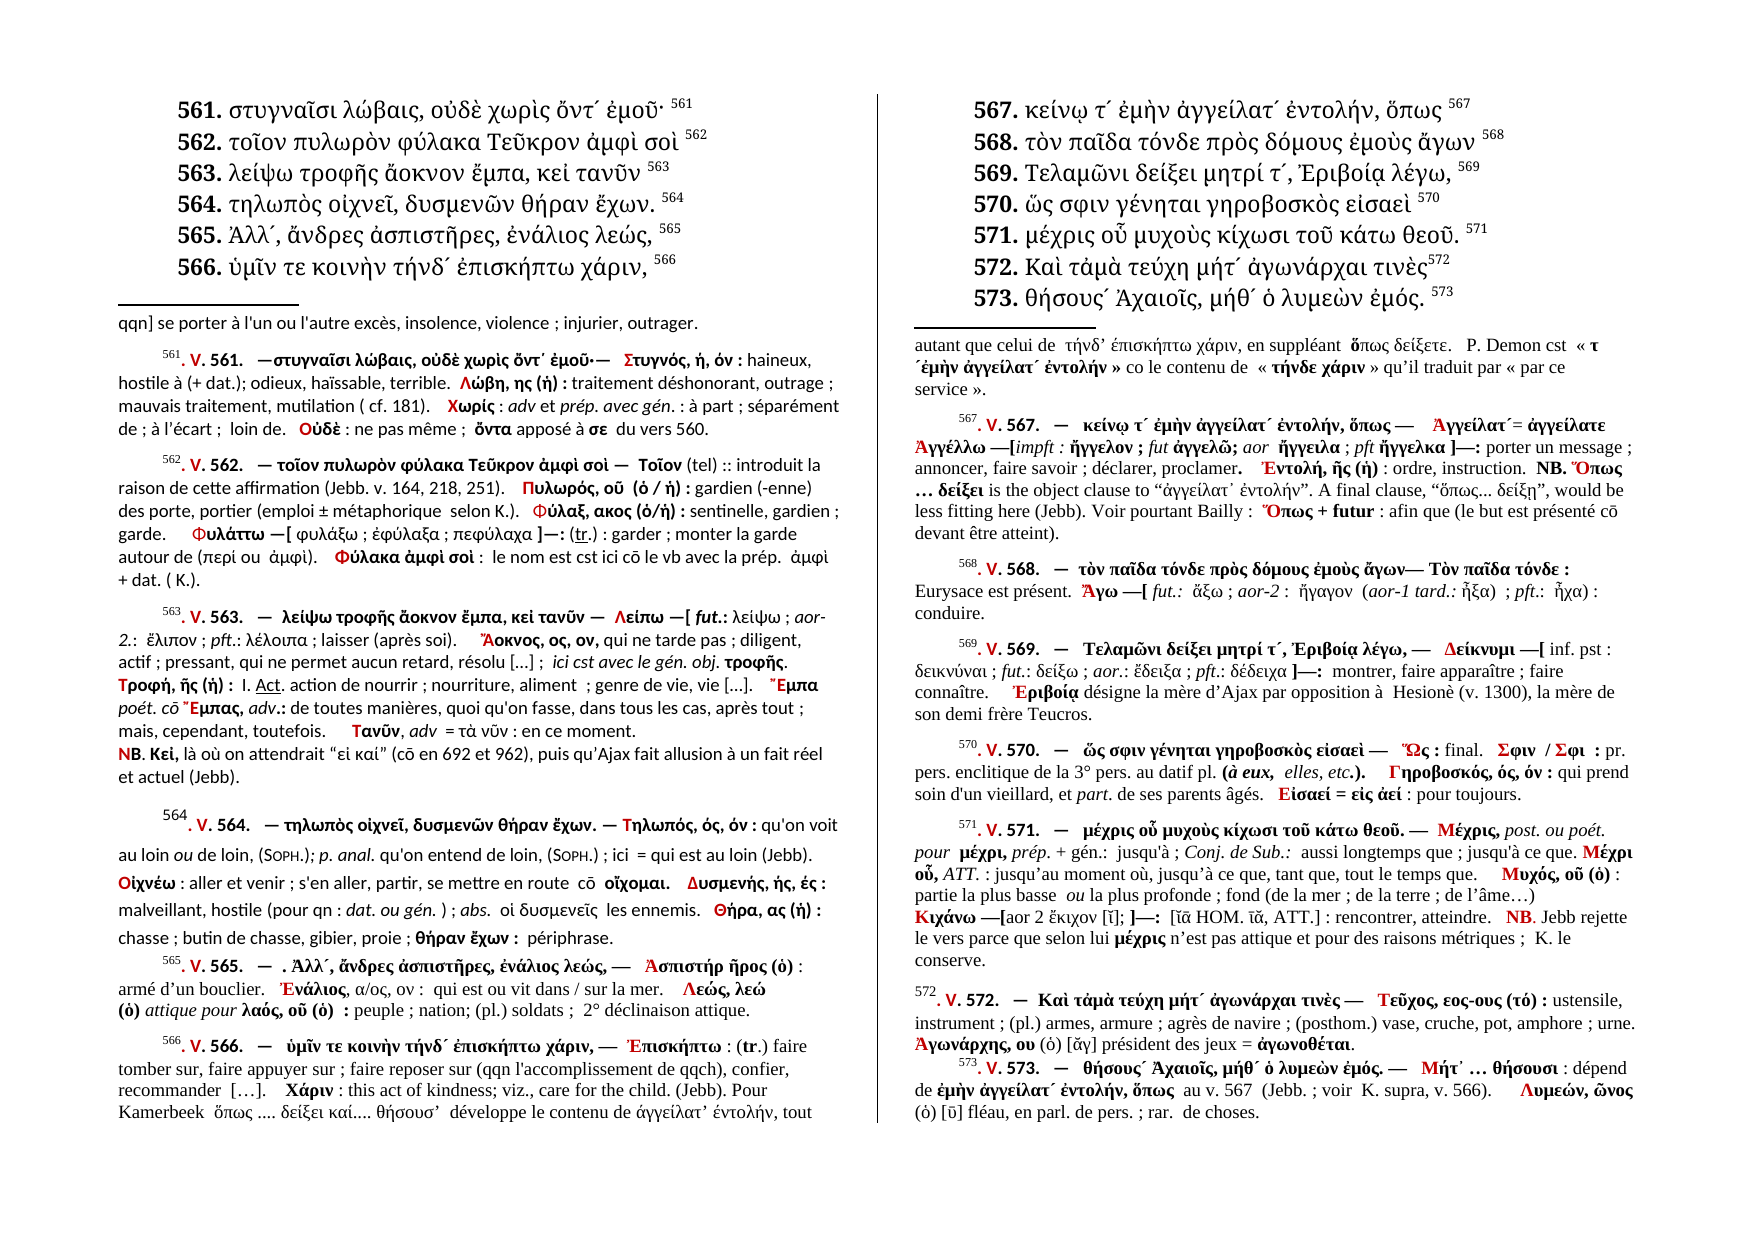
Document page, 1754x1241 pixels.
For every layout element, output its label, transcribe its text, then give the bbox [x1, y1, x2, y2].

text 573. θήσους´ Ἀχαιοῖς, μήθ´ ὁ λυμεὼν ἐμός. [973, 282, 1636, 313]
text 567. κείνῳ τ´ ἐμὴν ἀγγείλατ´ ἐντολήν, ὅπως [973, 94, 1636, 126]
text 565. Ἀλλ´, ἄνδρες ἀσπιστῆρες, ἐνάλιος λεώς, [177, 219, 839, 251]
text 568. τὸν παῖδα τόνδε πρὸς δόμους ἐμοὺς ἄγων [973, 126, 1636, 157]
text 571. μέχρις οὗ μυχοὺς κίχωσι τοῦ κάτω θεοῦ. [973, 219, 1636, 251]
text 572. Καὶ τἀμὰ τεύχη μήτ´ ἀγωνάρχαι τινὲς [973, 251, 1636, 282]
text 562. τοῖον πυλωρὸν φύλακα Τεῦκρον ἀμφὶ σοὶ [177, 126, 839, 157]
text 563. λείψω τροφῆς ἄοκνον ἔμπα, κεἰ τανῦν [177, 157, 839, 188]
text 570. ὥς σφιν γένηται γηροβοσκὸς εἰσαεὶ [973, 188, 1636, 219]
text 566. ὑμῖν τε κοινὴν τήνδ´ ἐπισκήπτω χάριν, [177, 251, 839, 282]
text 561. στυγναῖσι λώβαις, οὐδὲ χωρὶς ὄντ´ ἐμοῦ· [177, 94, 839, 126]
text 564. τηλωπὸς οἰχνεῖ, δυσμενῶν θήραν ἔχων. [177, 188, 839, 219]
text 569. Τελαμῶνι δείξει μητρί τ´, Ἐριβοίᾳ λέγω, [973, 157, 1636, 188]
